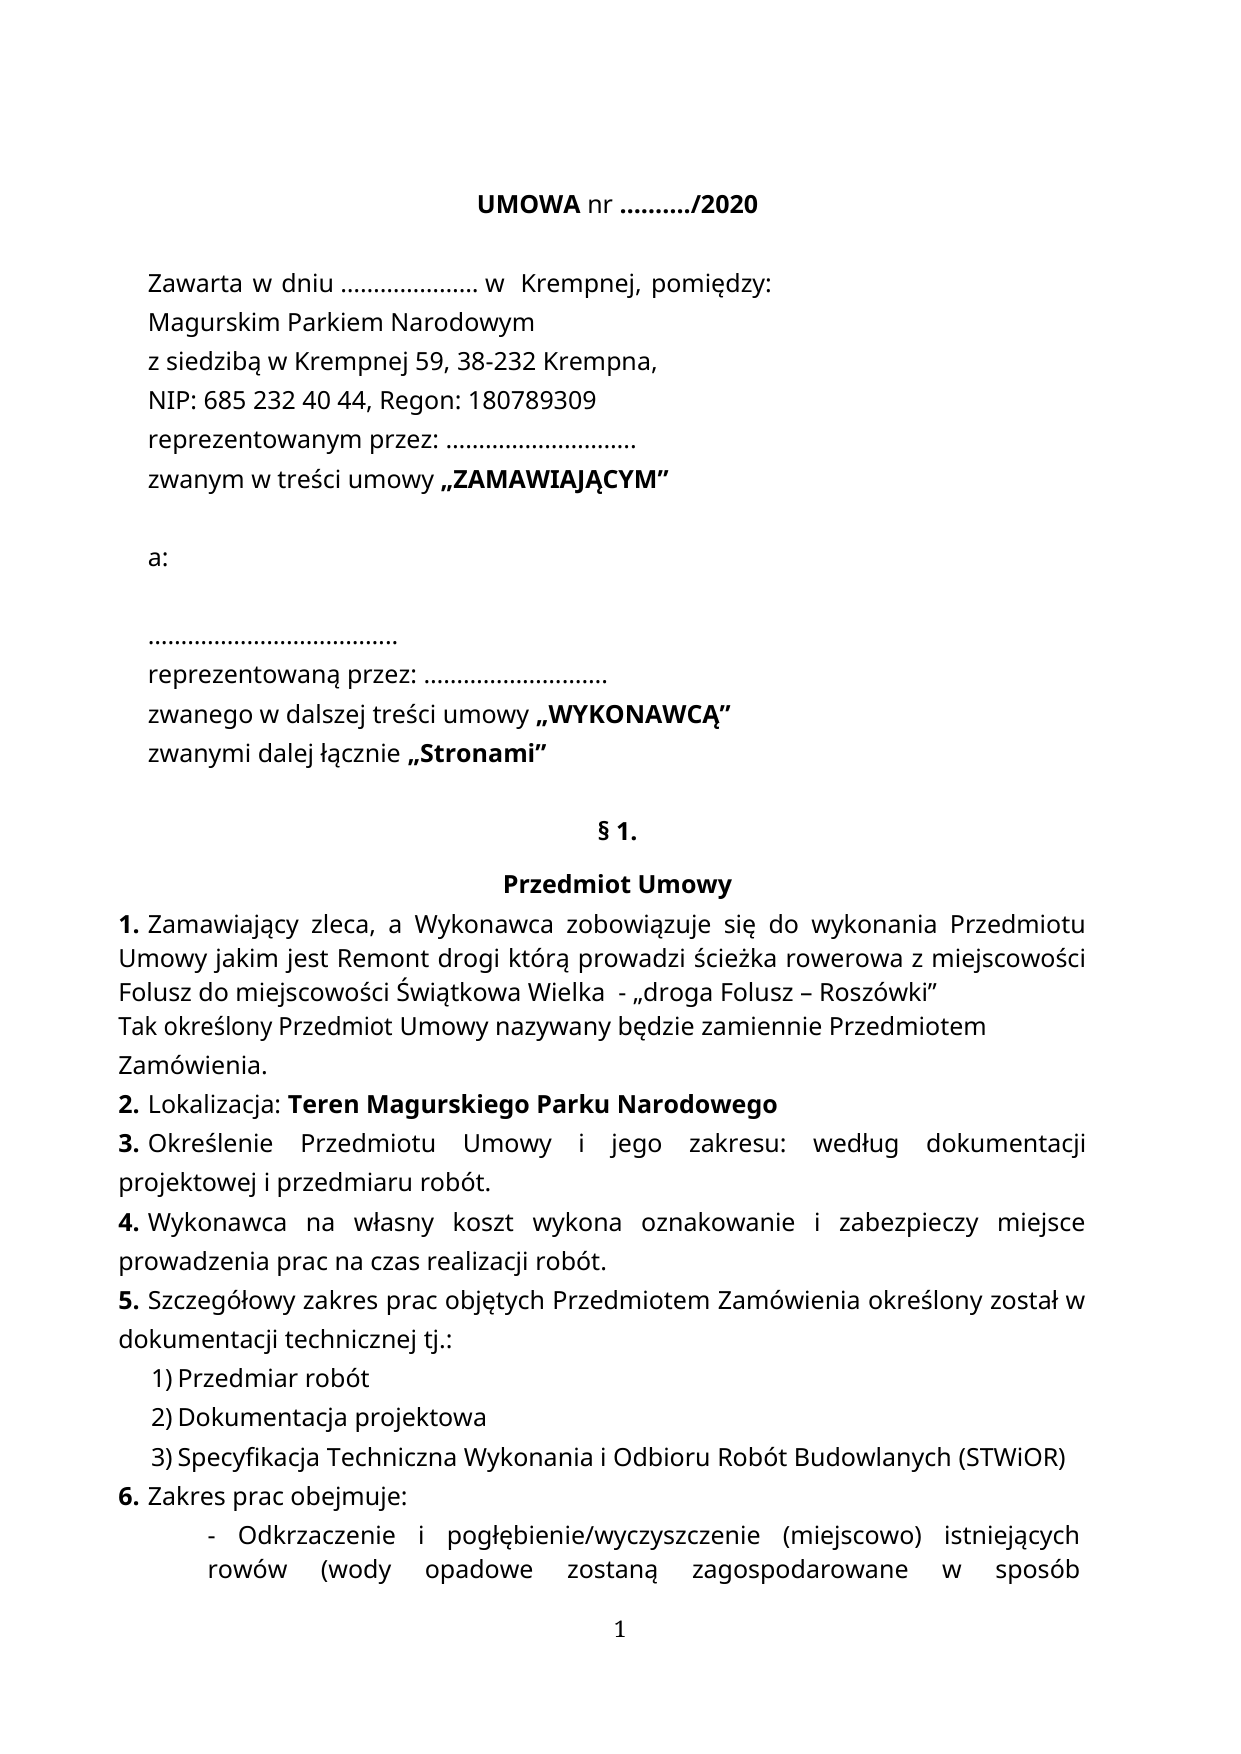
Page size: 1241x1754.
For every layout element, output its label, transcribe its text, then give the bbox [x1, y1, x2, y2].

list Przedmiar robót [151, 1361, 1087, 1395]
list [207, 1518, 1081, 1586]
text Tak określony Przedmiot Umowy nazywany będzie zamiennie Przedmiotem Zamówienia. [118, 1008, 1087, 1082]
list Zamawiający zleca, a Wykonawca zobowiązuje się do wykonania Przedmiotu Umowy jakim jest Remont drogi którą prowadzi ścieżka rowerowa z miejscowości Folusz do miejscowości Świątkowa Wielka - „droga Folusz – Roszówki” [118, 906, 1087, 1008]
text NIP: 685 232 40 44, Regon: 180789309 [148, 383, 1087, 417]
text Przedmiot Umowy [148, 867, 1087, 901]
text Magurskim Parkiem Narodowym [148, 304, 1087, 339]
text UMOWA nr ………./2020 [148, 187, 1087, 221]
text reprezentowaną przez: ………………………. [148, 657, 1087, 691]
list Szczegółowy zakres prac objętych Przedmiotem Zamówienia określony został w dokumentacji technicznej tj.: [118, 1283, 1087, 1356]
text zwanymi dalej łącznie „Stronami” [148, 735, 1087, 769]
list Określenie Przedmiotu Umowy i jego zakresu: według dokumentacji projektowej i przedmiaru robót. [118, 1126, 1087, 1199]
list Dokumentacja projektowa [151, 1400, 1087, 1434]
list Zakres prac obejmuje: [118, 1478, 1087, 1512]
subtitle § 1. [148, 814, 1087, 848]
text zwanym w treści umowy „ZAMAWIAJĄCYM” [148, 461, 1087, 495]
text z siedzibą w Krempnej 59, 38-232 Krempna, [148, 344, 1087, 378]
text a: [148, 539, 1087, 574]
list Specyfikacja Techniczna Wykonania i Odbioru Robót Budowlanych (STWiOR) [151, 1439, 1087, 1473]
list Wykonawca na własny koszt wykona oznakowanie i zabezpieczy miejsce prowadzenia prac na czas realizacji robót. [118, 1204, 1087, 1277]
text reprezentowanym przez: ……………………….. [148, 422, 1087, 456]
text ……………………………….. [148, 618, 1087, 652]
list Lokalizacja: Teren Magurskiego Parku Narodowego [118, 1087, 1087, 1121]
text zwanego w dalszej treści umowy „WYKONAWCĄ” [148, 696, 1087, 730]
text Zawarta w dniu ………………… w Krempnej, pomiędzy: [148, 265, 1087, 299]
